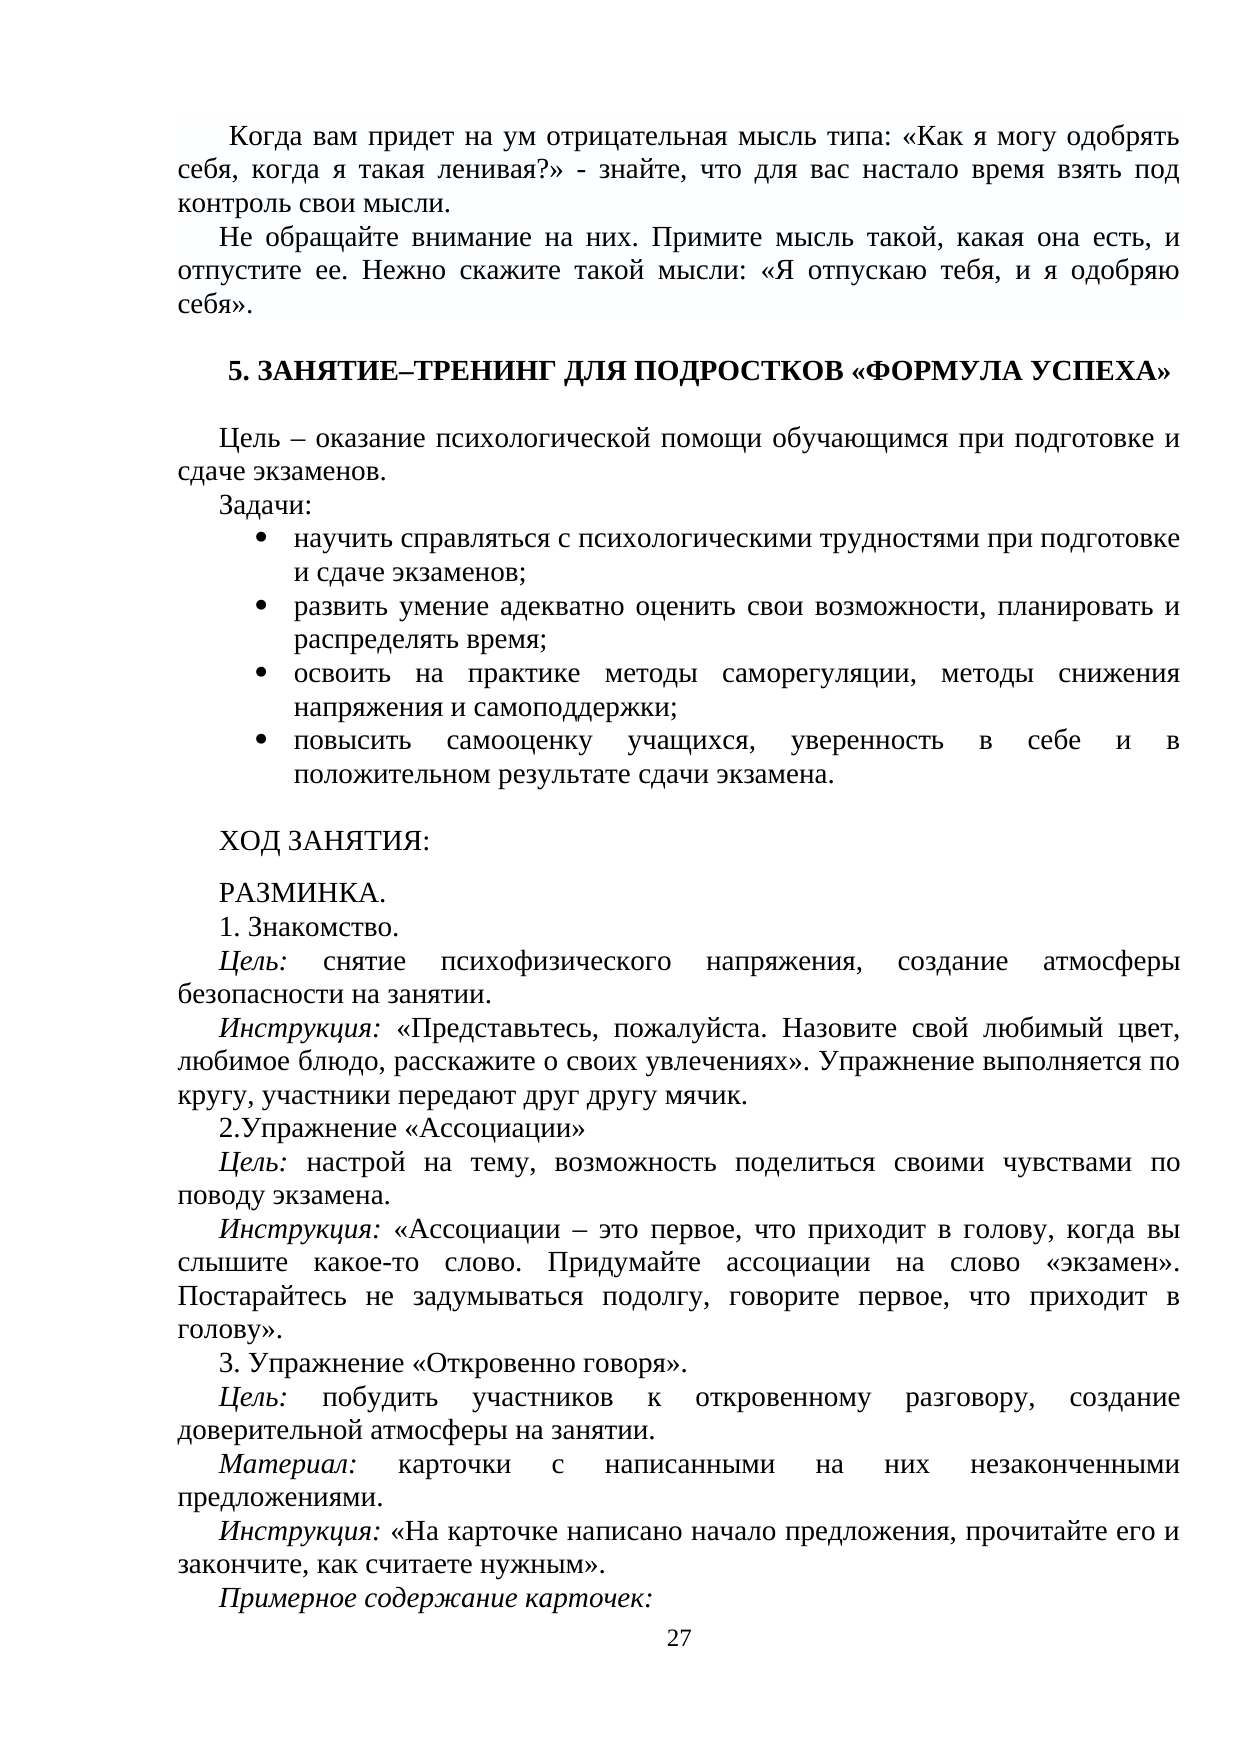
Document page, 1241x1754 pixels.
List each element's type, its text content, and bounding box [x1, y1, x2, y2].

text 5. ЗАНЯТИЕ–ТРЕНИНГ ДЛЯ ПОДРОСТКОВ «ФОРМУЛА УСПЕХА» [177, 353, 1181, 386]
text 3. Упражнение «Откровенно говоря». [177, 1345, 1181, 1379]
text РАЗМИНКА. [177, 876, 1181, 909]
text Цель: побудить участников к откровенному разговору, создание доверительной атмосферы на занятии. [177, 1379, 1181, 1446]
text Задачи: [177, 487, 1181, 521]
list развить умение адекватно оценить свои возможности, планировать и распределять время; [256, 588, 1181, 655]
text Примерное содержание карточек: [177, 1580, 1181, 1613]
text Инструкция: «Представьтесь, пожалуйста. Назовите свой любимый цвет, любимое блюдо, расскажите о своих увлечениях». Упражнение выполняется по кругу, участники передают друг другу мячик. [177, 1010, 1181, 1110]
text Не обращайте внимание на них. Примите мысль такой, какая она есть, и отпустите ее. Нежно скажите такой мысли: «Я отпускаю тебя, и я одобряю себя». [177, 219, 1181, 319]
list повысить самооценку учащихся, уверенность в себе и в положительном результате сдачи экзамена. [256, 722, 1181, 789]
list научить справляться с психологическими трудностями при подготовке и сдаче экзаменов; [256, 521, 1181, 588]
text Цель: настрой на тему, возможность поделиться своими чувствами по поводу экзамена. [177, 1144, 1181, 1211]
text 2.Упражнение «Ассоциации» [177, 1110, 1181, 1144]
text 1. Знакомство. [177, 909, 1181, 943]
list освоить на практике методы саморегуляции, методы снижения напряжения и самоподдержки; [256, 655, 1181, 722]
text Когда вам придет на ум отрицательная мысль типа: «Как я могу одобрять себя, когда я такая ленивая?» - знайте, что для вас настало время взять под контроль свои мысли. [177, 118, 1181, 219]
text Материал: карточки с написанными на них незаконченными предложениями. [177, 1446, 1181, 1513]
text Инструкция: «На карточке написано начало предложения, прочитайте его и закончите, как считаете нужным». [177, 1513, 1181, 1580]
text ХОД ЗАНЯТИЯ: [177, 823, 1181, 856]
text Цель: снятие психофизического напряжения, создание атмосферы безопасности на занятии. [177, 943, 1181, 1010]
text Цель – оказание психологической помощи обучающимся при подготовке и сдаче экзаменов. [177, 420, 1181, 487]
text Инструкция: «Ассоциации – это первое, что приходит в голову, когда вы слышите какое-то слово. Придумайте ассоциации на слово «экзамен». Постарайтесь не задумываться подолгу, говорите первое, что приходит в голову». [177, 1211, 1181, 1345]
